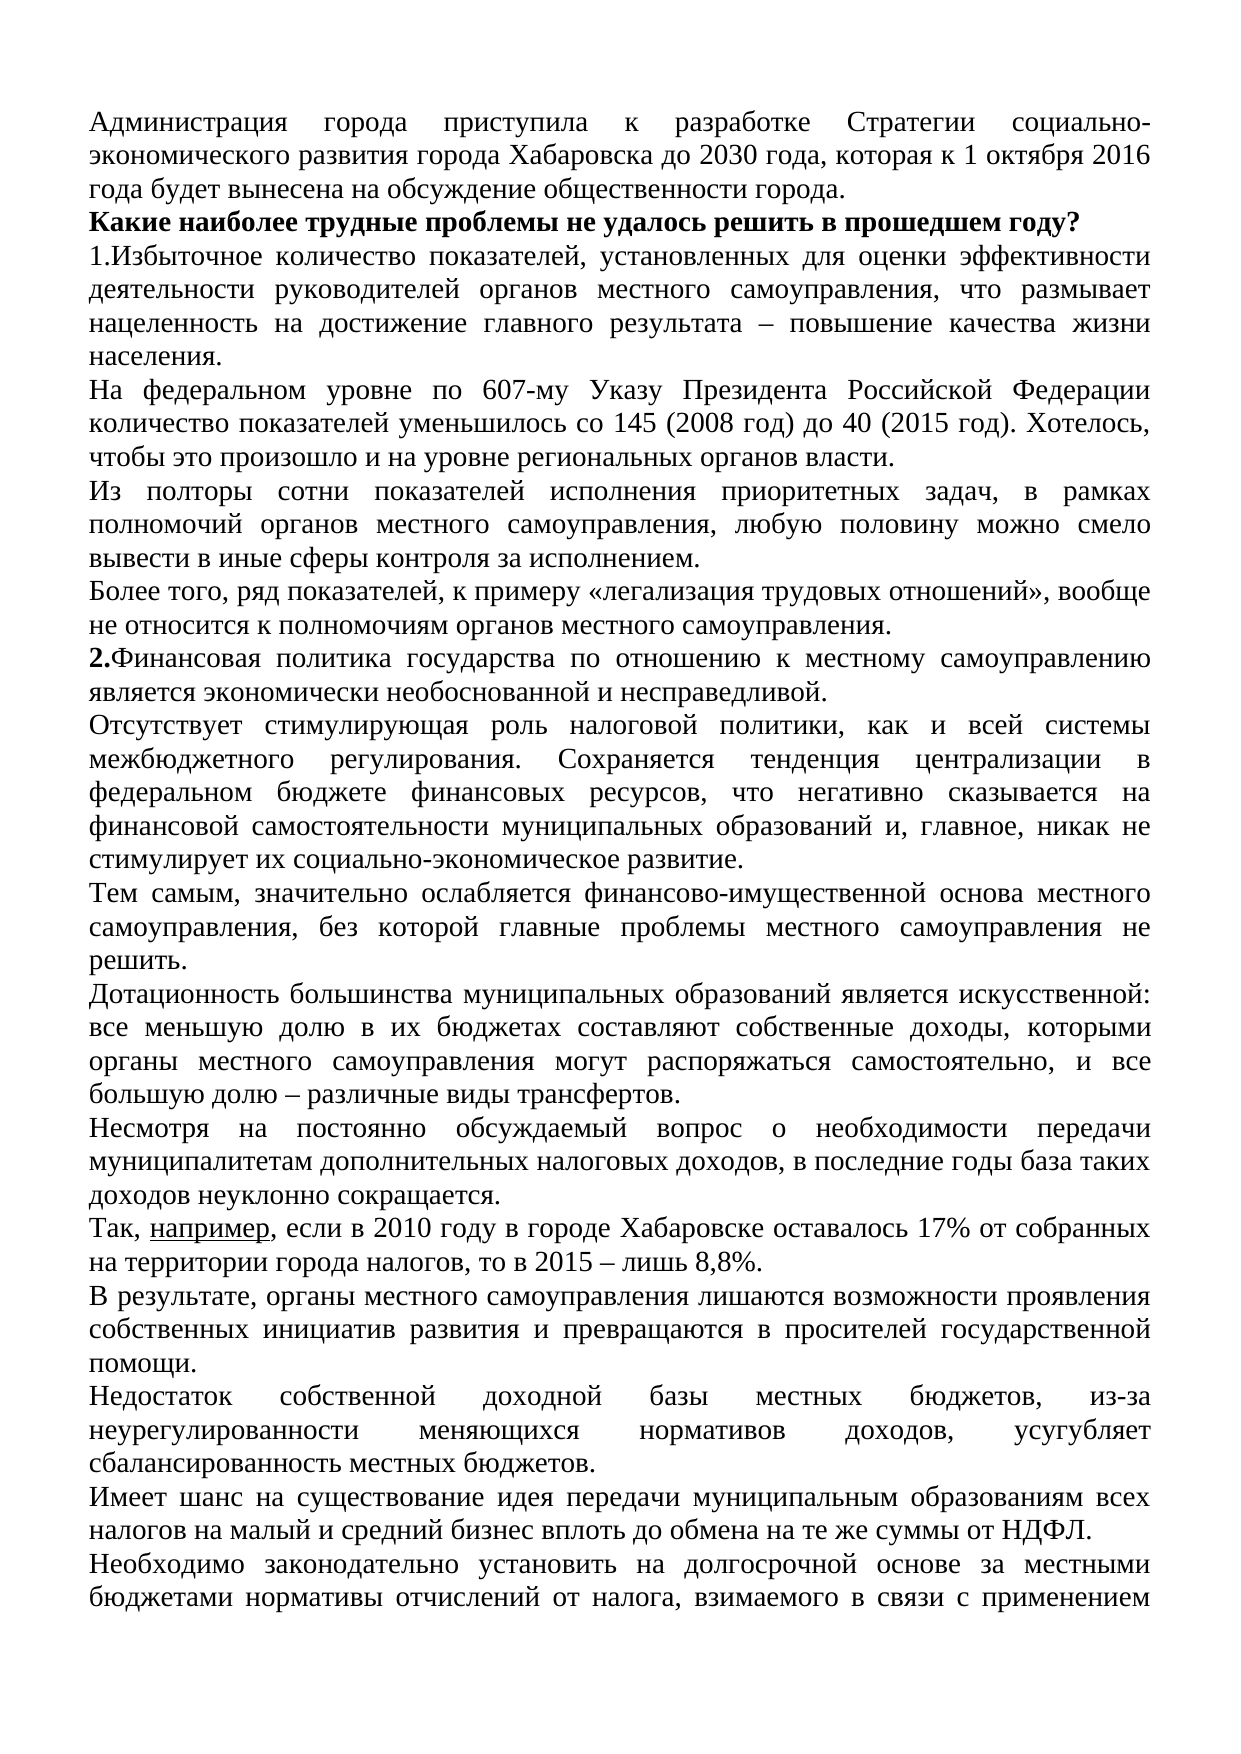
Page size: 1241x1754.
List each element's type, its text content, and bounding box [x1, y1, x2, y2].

text Из полторы сотни показателей исполнения приоритетных задач, в рамках полномочий органов местного самоуправления, любую половину можно смело вывести в иные сферы контроля за исполнением. [89, 473, 1152, 573]
text Отсутствует стимулирующая роль налоговой политики, как и всей системы межбюджетного регулирования. Сохраняется тенденция централизации в федеральном бюджете финансовых ресурсов, что негативно сказывается на финансовой самостоятельности муниципальных образований и, главное, никак не стимулирует их социально-экономическое развитие. [89, 707, 1152, 875]
text Дотационность большинства муниципальных образований является искусственной: все меньшую долю в их бюджетах составляют собственные доходы, которыми органы местного самоуправления могут распоряжаться самостоятельно, и все большую долю – различные виды трансфертов. [89, 976, 1152, 1110]
text Несмотря на постоянно обсуждаемый вопрос о необходимости передачи муниципалитетам дополнительных налоговых доходов, в последние годы база таких доходов неуклонно сокращается. [89, 1110, 1152, 1211]
text Недостаток собственной доходной базы местных бюджетов, из-за неурегулированности меняющихся нормативов доходов, усугубляет сбалансированность местных бюджетов. [89, 1378, 1152, 1479]
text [89, 1546, 1152, 1613]
text 1.Избыточное количество показателей, установленных для оценки эффективности деятельности руководителей органов местного самоуправления, что размывает нацеленность на достижение главного результата – повышение качества жизни населения. [89, 238, 1152, 372]
text Какие наиболее трудные проблемы не удалось решить в прошедшем году? [89, 204, 1152, 238]
text Администрация города приступила к разработке Стратегии социально-экономического развития города Хабаровска до 2030 года, которая к 1 октября 2016 года будет вынесена на обсуждение общественности города. [89, 104, 1152, 204]
text Более того, ряд показателей, к примеру «легализация трудовых отношений», вообще не относится к полномочиям органов местного самоуправления. [89, 573, 1152, 640]
text Так, например, если в 2010 году в городе Хабаровске оставалось 17% от собранных на территории города налогов, то в 2015 – лишь 8,8%. [89, 1211, 1152, 1278]
text В результате, органы местного самоуправления лишаются возможности проявления собственных инициатив развития и превращаются в просителей государственной помощи. [89, 1278, 1152, 1378]
text 2.Финансовая политика государства по отношению к местному самоуправлению является экономически необоснованной и несправедливой. [89, 640, 1152, 707]
text Имеет шанс на существование идея передачи муниципальным образованиям всех налогов на малый и средний бизнес вплоть до обмена на те же суммы от НДФЛ. [89, 1479, 1152, 1546]
text Тем самым, значительно ослабляется финансово-имущественной основа местного самоуправления, без которой главные проблемы местного самоуправления не решить. [89, 875, 1152, 976]
text На федеральном уровне по 607-му Указу Президента Российской Федерации количество показателей уменьшилось со 145 (2008 год) до 40 (2015 год). Хотелось, чтобы это произошло и на уровне региональных органов власти. [89, 372, 1152, 473]
